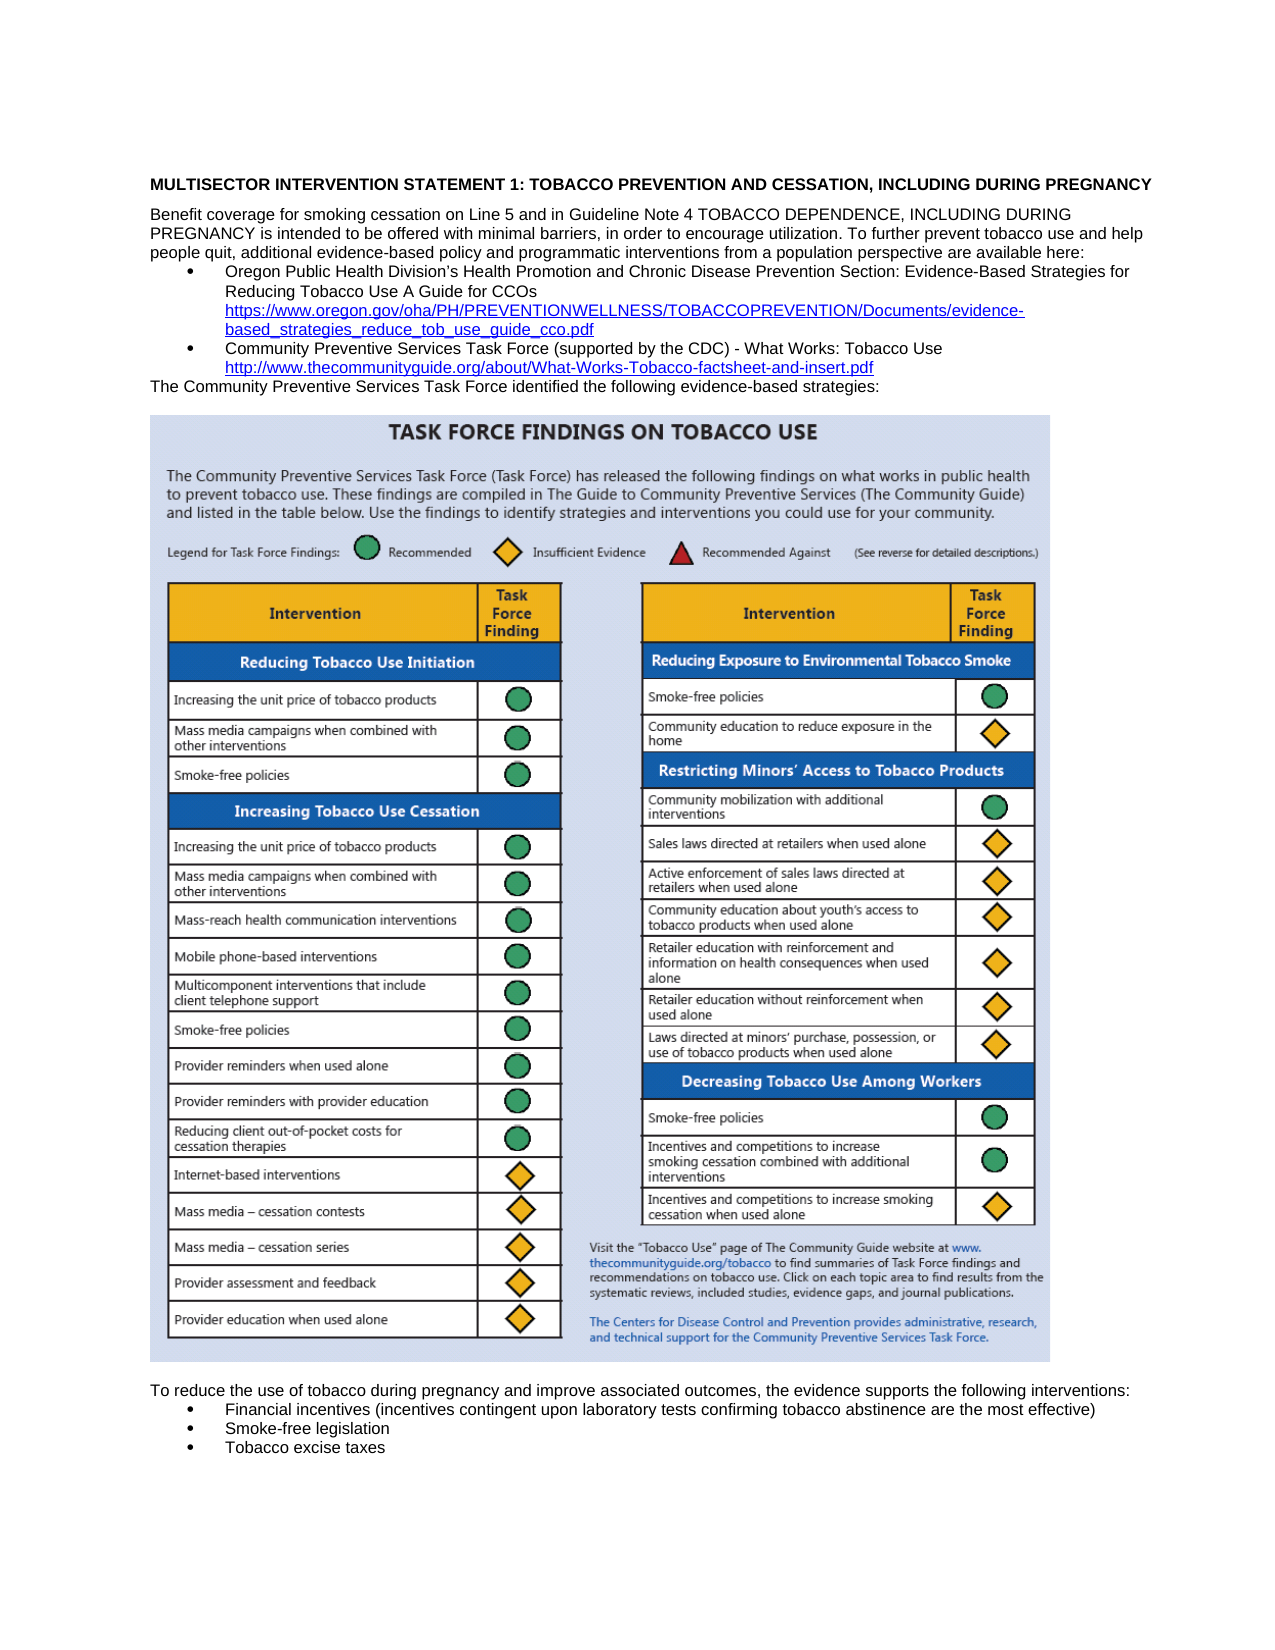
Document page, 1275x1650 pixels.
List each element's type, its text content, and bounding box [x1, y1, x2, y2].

text The Community Preventive Services Task Force identified the following evidence-based strategies: [150, 377, 1155, 396]
list Community Preventive Services Task Force (supported by the CDC) - What Works: Tobacco Use http://www.thecommunityguide.org/about/What-Works-Tobacco-factsheet-and-insert.pdf [187, 339, 1155, 377]
text Benefit coverage for smoking cessation on Line 5 and in Guideline Note 4 TOBACCO DEPENDENCE, INCLUDING DURING PREGNANCY is intended to be offered with minimal barriers, in order to encourage utilization. To further prevent tobacco use and help people quit, additional evidence-based policy and programmatic interventions from a population perspective are available here: [150, 204, 1155, 262]
subtitle MULTISECTOR INTERVENTION STATEMENT 1: TOBACCO PREVENTION AND CESSATION, INCLUDING DURING PREGNANCY [150, 175, 1155, 194]
list Financial incentives (incentives contingent upon laboratory tests confirming tobacco abstinence are the most effective) [187, 1399, 1155, 1419]
list Smoke-free legislation [187, 1419, 1155, 1438]
text To reduce the use of tobacco during pregnancy and improve associated outcomes, the evidence supports the following interventions: [150, 1380, 1155, 1399]
list Tobacco excise taxes [187, 1438, 1155, 1457]
list Oregon Public Health Division’s Health Promotion and Chronic Disease Prevention Section: Evidence-Based Strategies for Reducing Tobacco Use A Guide for CCOs https://www.oregon.gov/oha/PH/PREVENTIONWELLNESS/TOBACCOPREVENTION/Documents/evidence-based_strategies_reduce_tob_use_guide_cco.pdf [187, 262, 1155, 339]
